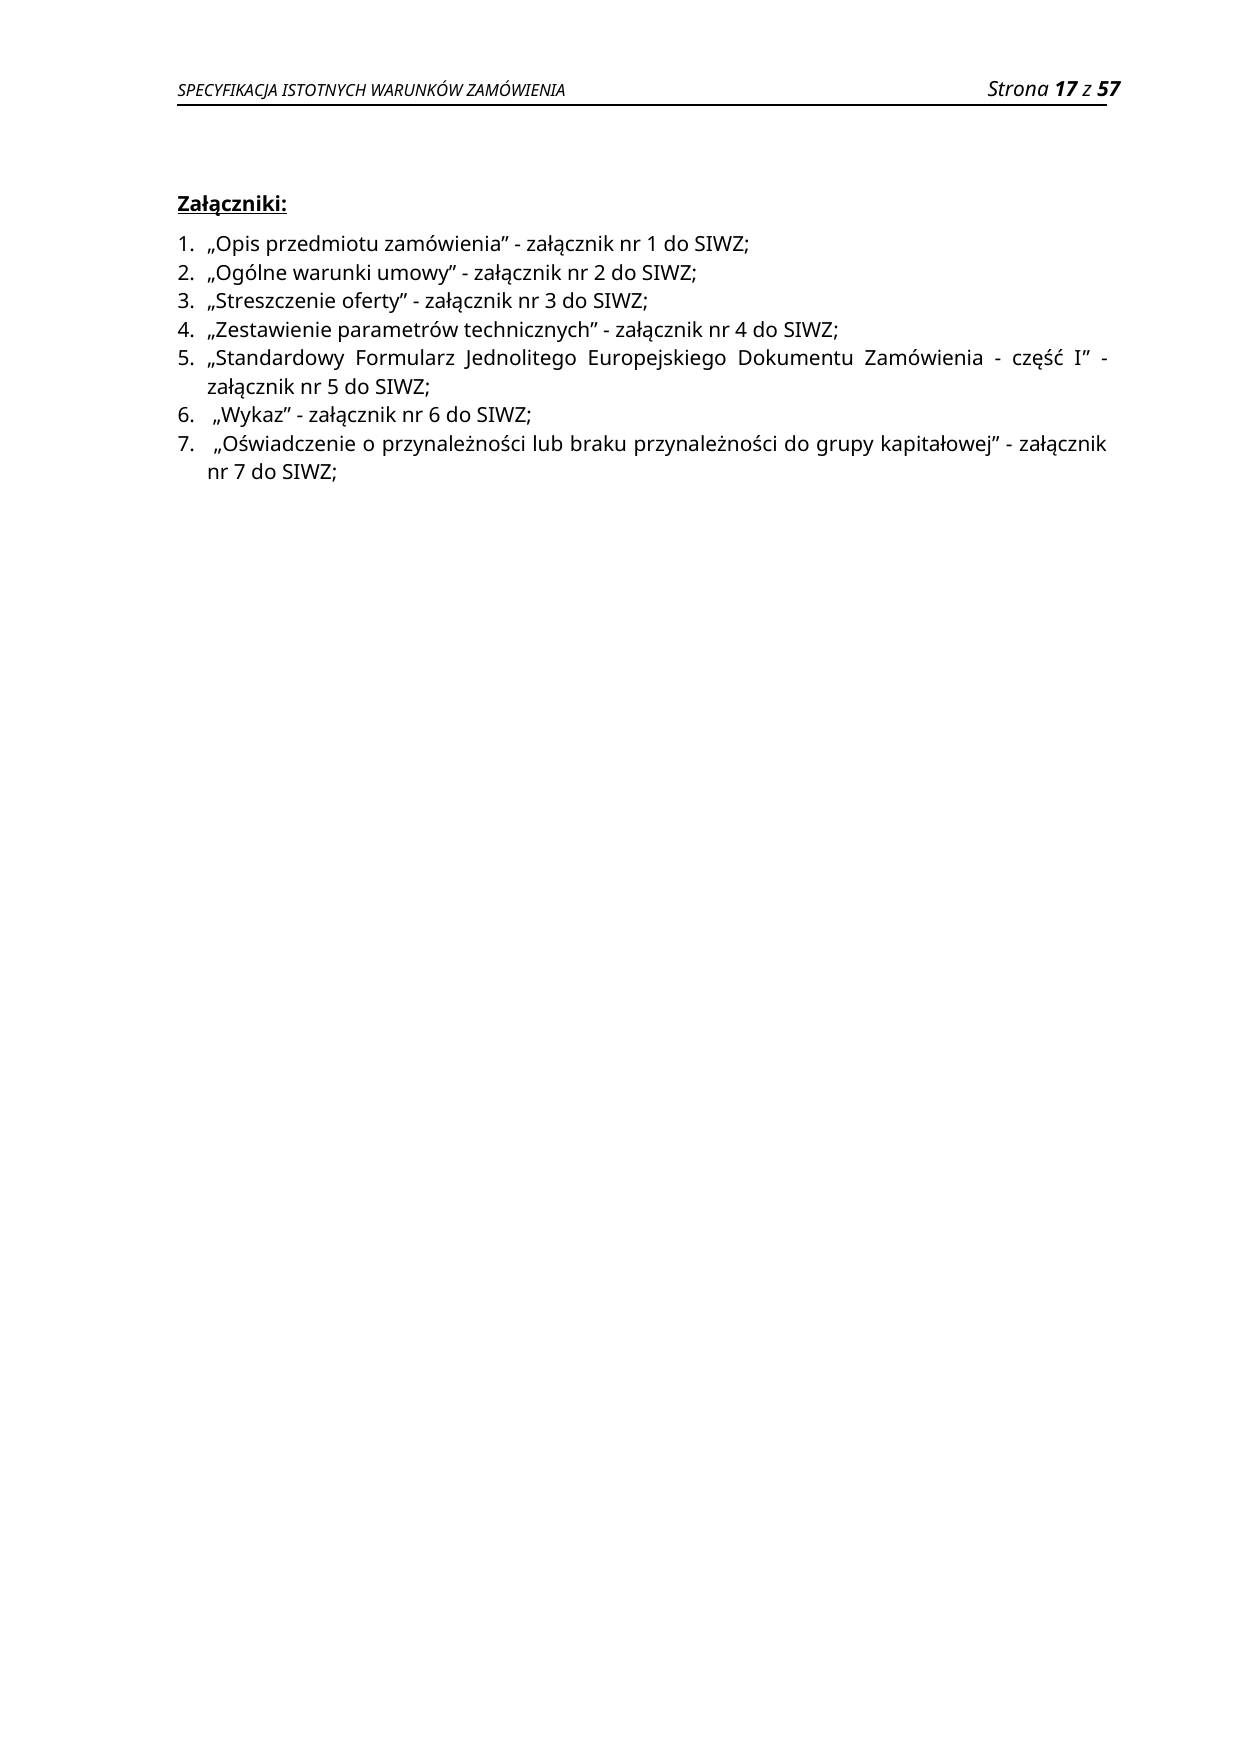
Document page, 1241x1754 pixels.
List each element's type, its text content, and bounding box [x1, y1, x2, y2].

list „Opis przedmiotu zamówienia” - załącznik nr 1 do SIWZ; [177, 229, 1107, 258]
list „Streszczenie oferty” - załącznik nr 3 do SIWZ; [177, 286, 1107, 315]
list „Ogólne warunki umowy” - załącznik nr 2 do SIWZ; [177, 258, 1107, 286]
list „Standardowy Formularz Jednolitego Europejskiego Dokumentu Zamówienia - część I” - załącznik nr 5 do SIWZ; [177, 343, 1107, 400]
text Załączniki: [177, 189, 1107, 217]
list „Oświadczenie o przynależności lub braku przynależności do grupy kapitałowej” - załącznik nr 7 do SIWZ; [177, 429, 1107, 486]
list „Zestawienie parametrów technicznych” - załącznik nr 4 do SIWZ; [177, 315, 1107, 343]
list „Wykaz” - załącznik nr 6 do SIWZ; [177, 400, 1107, 429]
